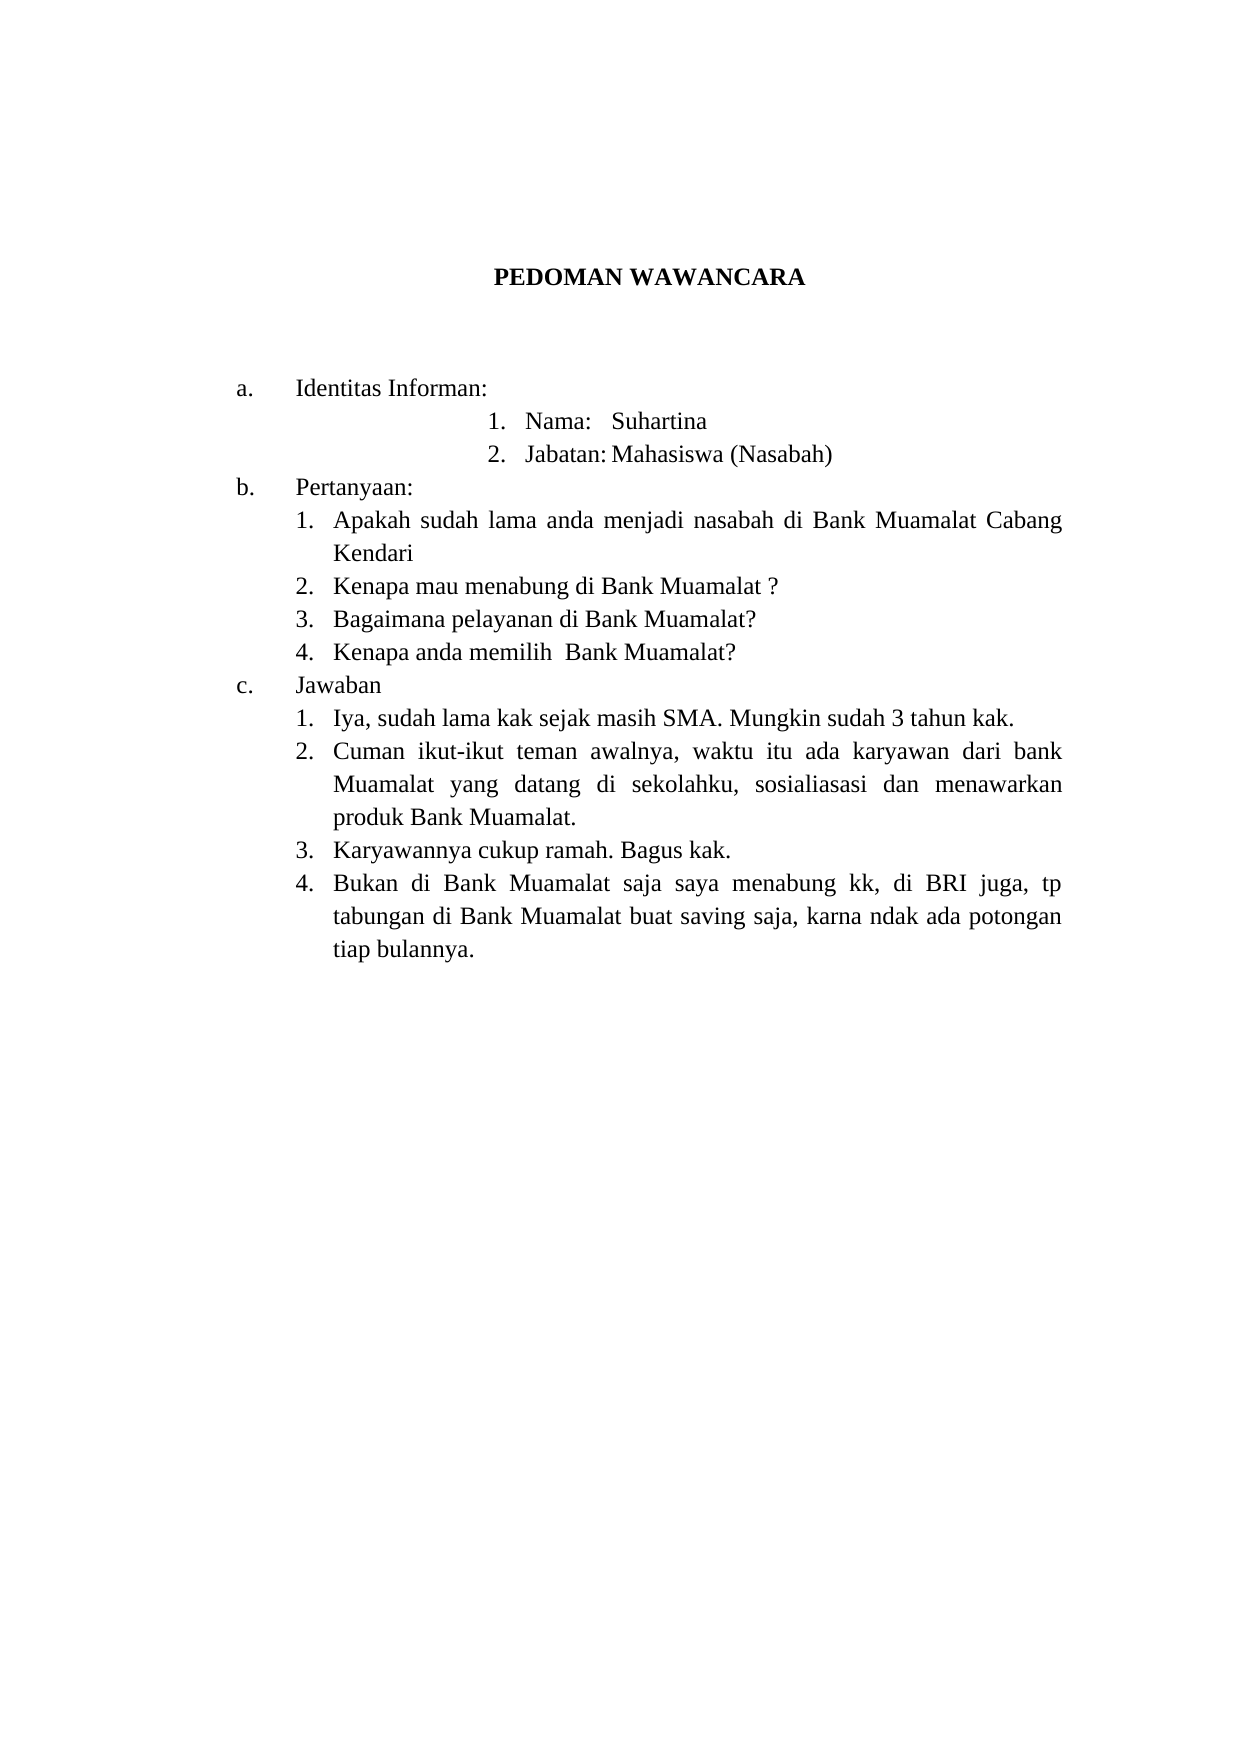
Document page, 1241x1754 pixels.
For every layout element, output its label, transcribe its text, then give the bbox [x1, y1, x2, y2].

list Nama: Suhartina [487, 406, 1063, 435]
list Bagaimana pelayanan di Bank Muamalat? [295, 604, 1063, 633]
list Iya, sudah lama kak sejak masih SMA. Mungkin sudah 3 tahun kak. [295, 703, 1063, 732]
list Kenapa anda memilih Bank Muamalat? [295, 637, 1063, 666]
list Pertanyaan: [236, 472, 1063, 501]
list Bukan di Bank Muamalat saja saya menabung kk, di BRI juga, tp tabungan di Bank Muamalat buat saving saja, karna ndak ada potongan tiap bulannya. [295, 868, 1063, 963]
list Kenapa mau menabung di Bank Muamalat ? [295, 571, 1063, 600]
list Karyawannya cukup ramah. Bagus kak. [295, 835, 1063, 864]
text PEDOMAN WAWANCARA [236, 262, 1063, 290]
list Jabatan: Mahasiswa (Nasabah) [487, 439, 1063, 468]
list Cuman ikut-ikut teman awalnya, waktu itu ada karyawan dari bank Muamalat yang datang di sekolahku, sosialiasasi dan menawarkan produk Bank Muamalat. [295, 736, 1063, 831]
list Identitas Informan: [236, 373, 1063, 402]
list Jawaban [236, 670, 1063, 699]
list Apakah sudah lama anda menjadi nasabah di Bank Muamalat Cabang Kendari [295, 505, 1063, 567]
